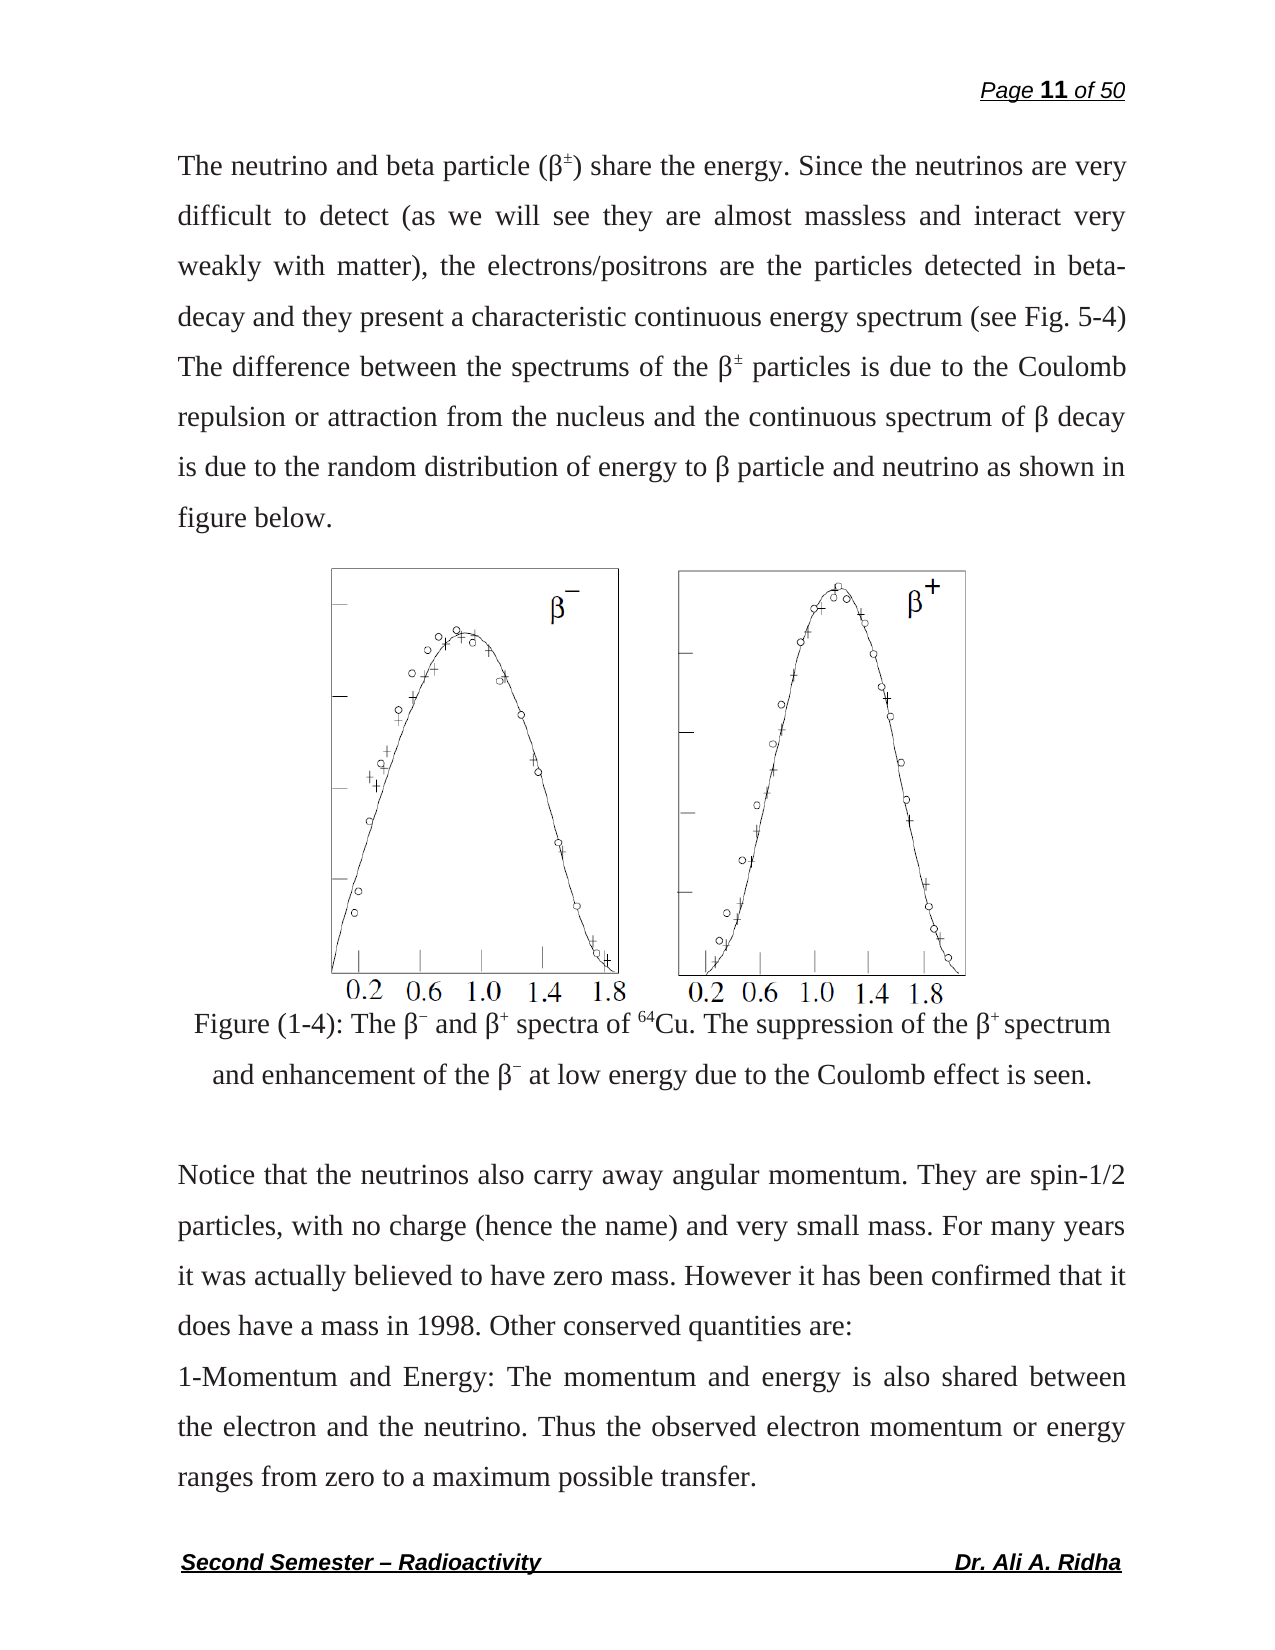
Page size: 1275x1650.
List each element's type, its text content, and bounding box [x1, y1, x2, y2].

picture [317, 550, 987, 1007]
text 1-Momentum and Energy: The momentum and energy is also shared between the electron and the neutrino. Thus the observed electron momentum or energy ranges from zero to a maximum possible transfer. [177, 1359, 1127, 1493]
text Notice that the neutrinos also carry away angular momentum. They are spin-1/2 particles, with no charge (hence the name) and very small mass. For many years it was actually believed to have zero mass. However it has been confirmed that it does have a mass in 1998. Other conserved quantities are: [177, 1157, 1127, 1342]
text The difference between the spectrums of the β± particles is due to the Coulomb repulsion or attraction from the nucleus and the continuous spectrum of β decay is due to the random distribution of energy to β particle and neutrino as shown in figure below. [177, 349, 1127, 533]
text Figure (1-4): The β− and β+ spectra of 64Cu. The suppression of the β+ spectrum and enhancement of the β− at low energy due to the Coulomb effect is seen. [177, 1006, 1127, 1090]
text The neutrino and beta particle (β±) share the energy. Since the neutrinos are very difficult to detect (as we will see they are almost massless and interact very weakly with matter), the electrons/positrons are the particles detected in beta-decay and they present a characteristic continuous energy spectrum (see Fig. 5-4) [177, 148, 1127, 332]
